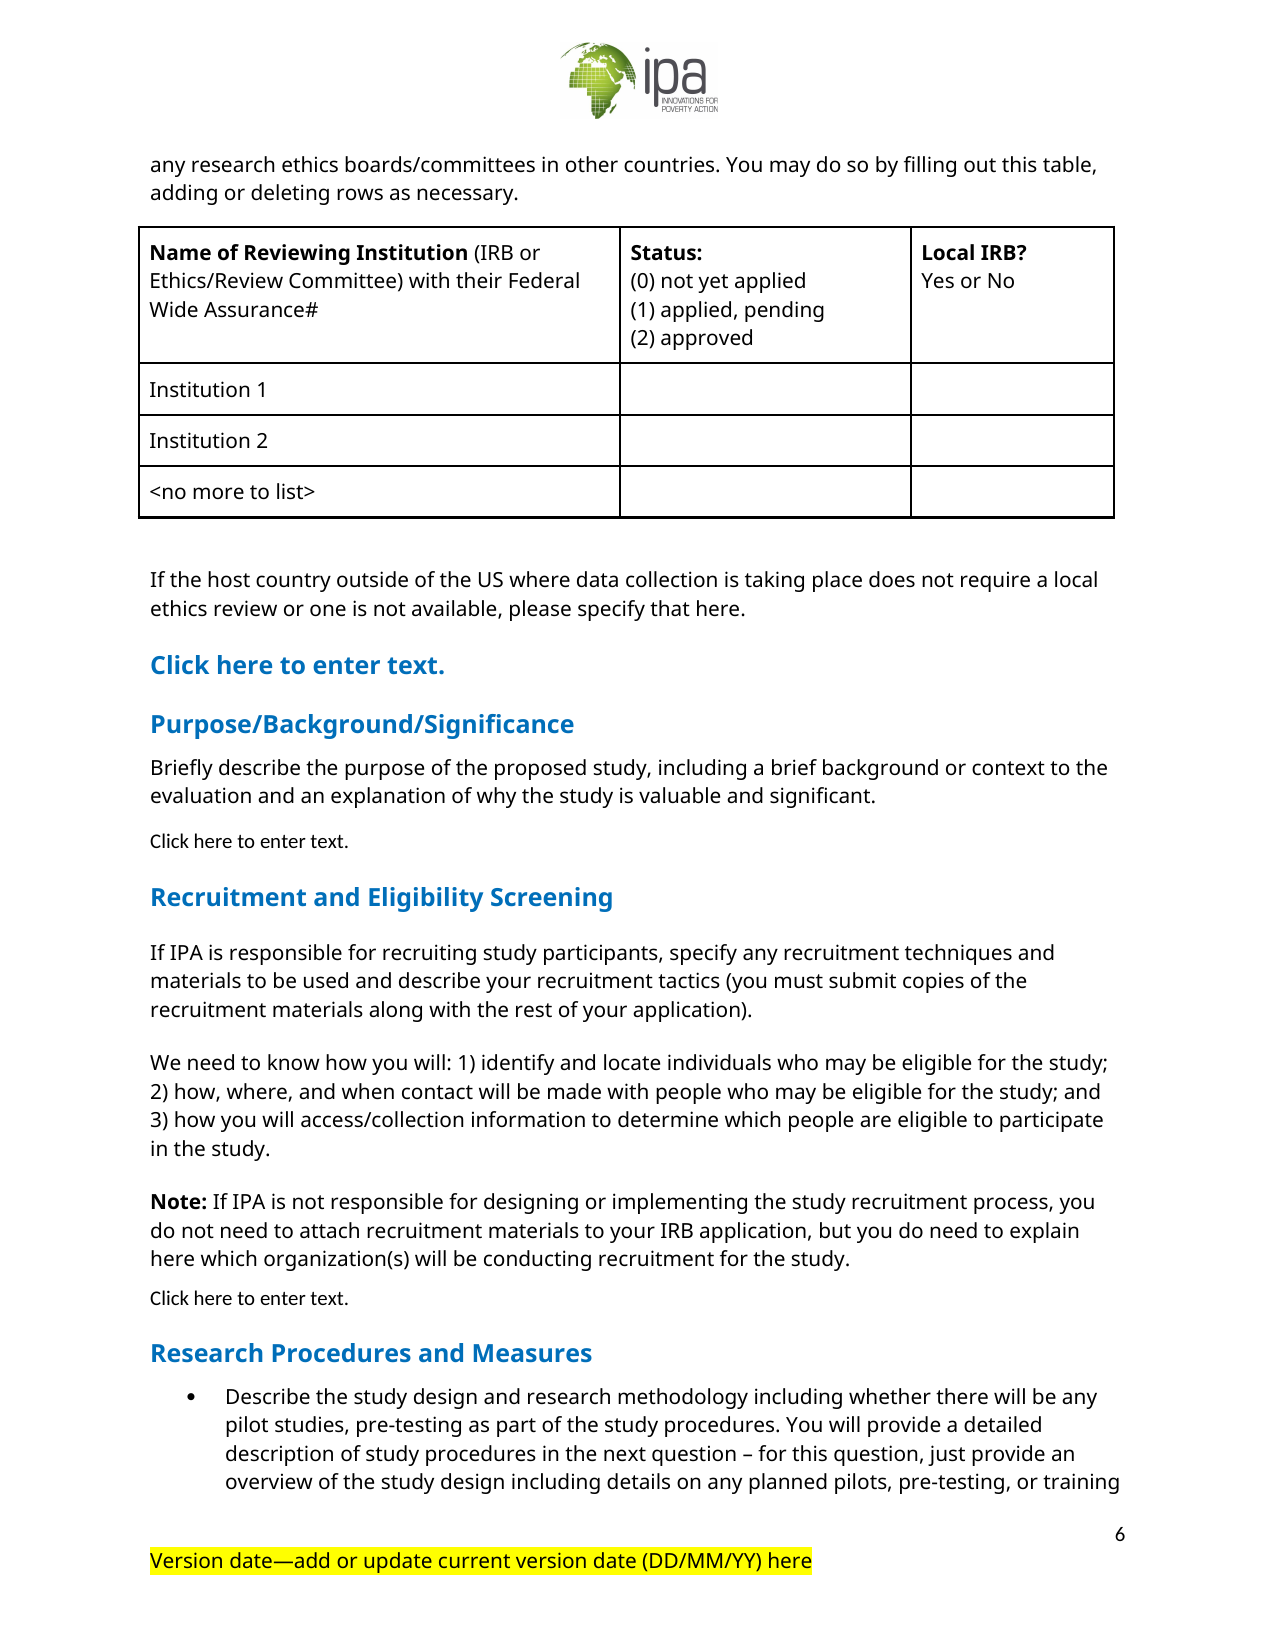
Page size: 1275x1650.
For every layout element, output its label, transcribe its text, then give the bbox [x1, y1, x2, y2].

subtitle If IPA is responsible for recruiting study participants, specify any recruitment techniques and materials to be used and describe your recruitment tactics (you must submit copies of the recruitment materials along with the rest of your application). [150, 938, 1125, 1023]
table_cell [621, 467, 910, 516]
picture [560, 42, 718, 119]
table_cell [621, 364, 910, 414]
text Research Procedures and Measures [150, 1336, 1125, 1369]
text If the host country outside of the US where data collection is taking place does not require a local ethics review or one is not available, please specify that here. [150, 566, 1125, 622]
table_cell Institution 2 [140, 416, 619, 465]
table_cell Institution 1 [140, 364, 619, 414]
table_header Name of Reviewing Institution (IRB or Ethics/Review Committee) with their Federal Wide Assurance# [140, 228, 619, 362]
table_header Status: (0) not yet applied (1) applied, pending (2) approved [621, 228, 910, 362]
text Recruitment and Eligibility Screening [150, 879, 1125, 913]
table_header Local IRB? Yes or No [912, 228, 1113, 362]
table_cell [621, 416, 910, 465]
table_cell [912, 364, 1113, 414]
subtitle Note: If IPA is not responsible for designing or implementing the study recruitment process, you do not need to attach recruitment materials to your IRB application, but you do need to explain here which organization(s) will be conducting recruitment for the study. [150, 1187, 1125, 1273]
text Briefly describe the purpose of the proposed study, including a brief background or context to the evaluation and an explanation of why the study is valuable and significant. [150, 753, 1125, 810]
subtitle We need to know how you will: 1) identify and locate individuals who may be eligible for the study; 2) how, where, and when contact will be made with people who may be eligible for the study; and 3) how you will access/collection information to determine which people are eligible to participate in the study. [150, 1048, 1125, 1162]
table_cell [912, 416, 1113, 465]
table_cell [912, 467, 1113, 516]
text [150, 150, 1125, 207]
table_cell <no more to list> [140, 467, 619, 516]
text Purpose/Background/Significance [150, 707, 1125, 741]
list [187, 1382, 1125, 1496]
